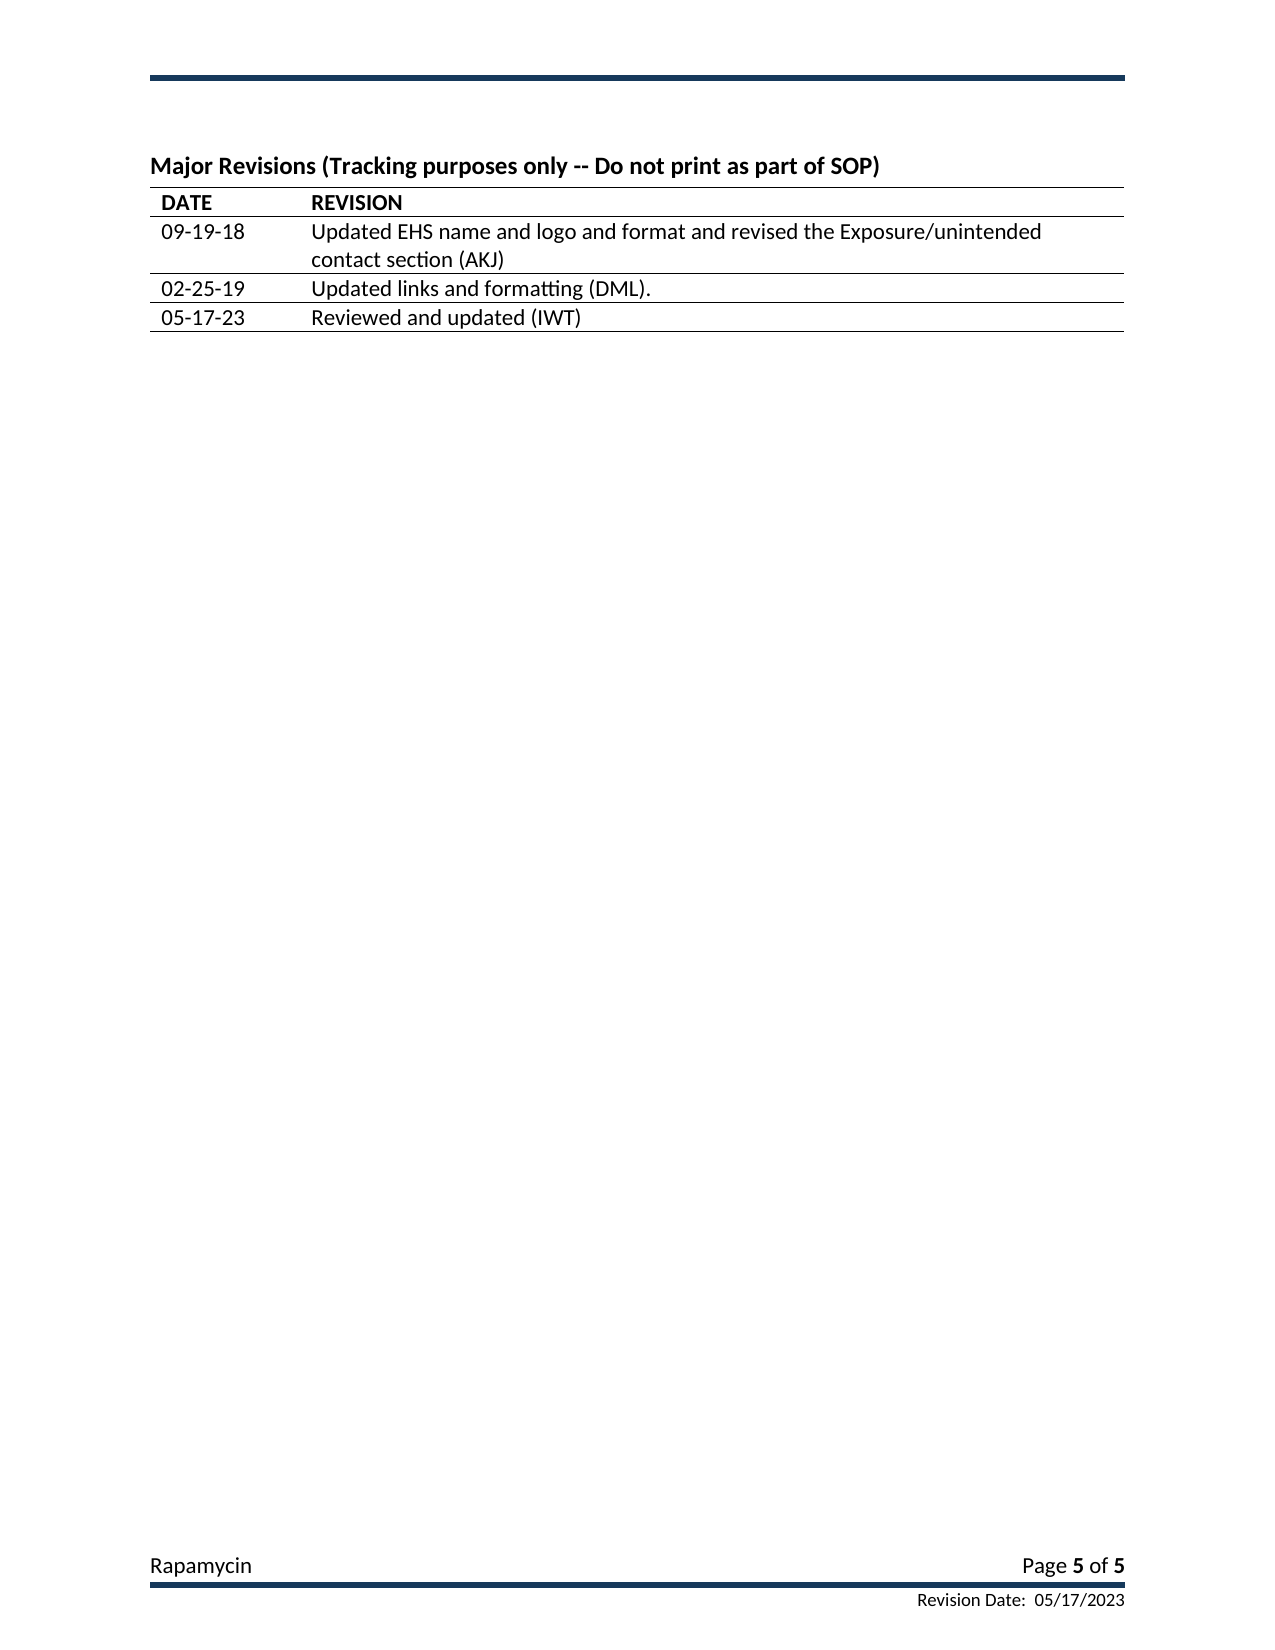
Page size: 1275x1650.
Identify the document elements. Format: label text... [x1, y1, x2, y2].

subtitle Major Revisions (Tracking purposes only -- Do not print as part of SOP) [150, 150, 1125, 181]
table_cell Reviewed and updated (IWT) [300, 303, 1124, 331]
table_cell 02-25-19 [150, 274, 300, 302]
table_cell Updated EHS name and logo and format and revised the Exposure/unintended contact section (AKJ) [300, 217, 1124, 273]
table_header Date [150, 188, 300, 216]
table_cell Updated links and formatting (DML). [300, 274, 1124, 302]
table_cell 09-19-18 [150, 217, 300, 273]
table_cell 05-17-23 [150, 303, 300, 331]
table_header Revision [300, 188, 1124, 216]
